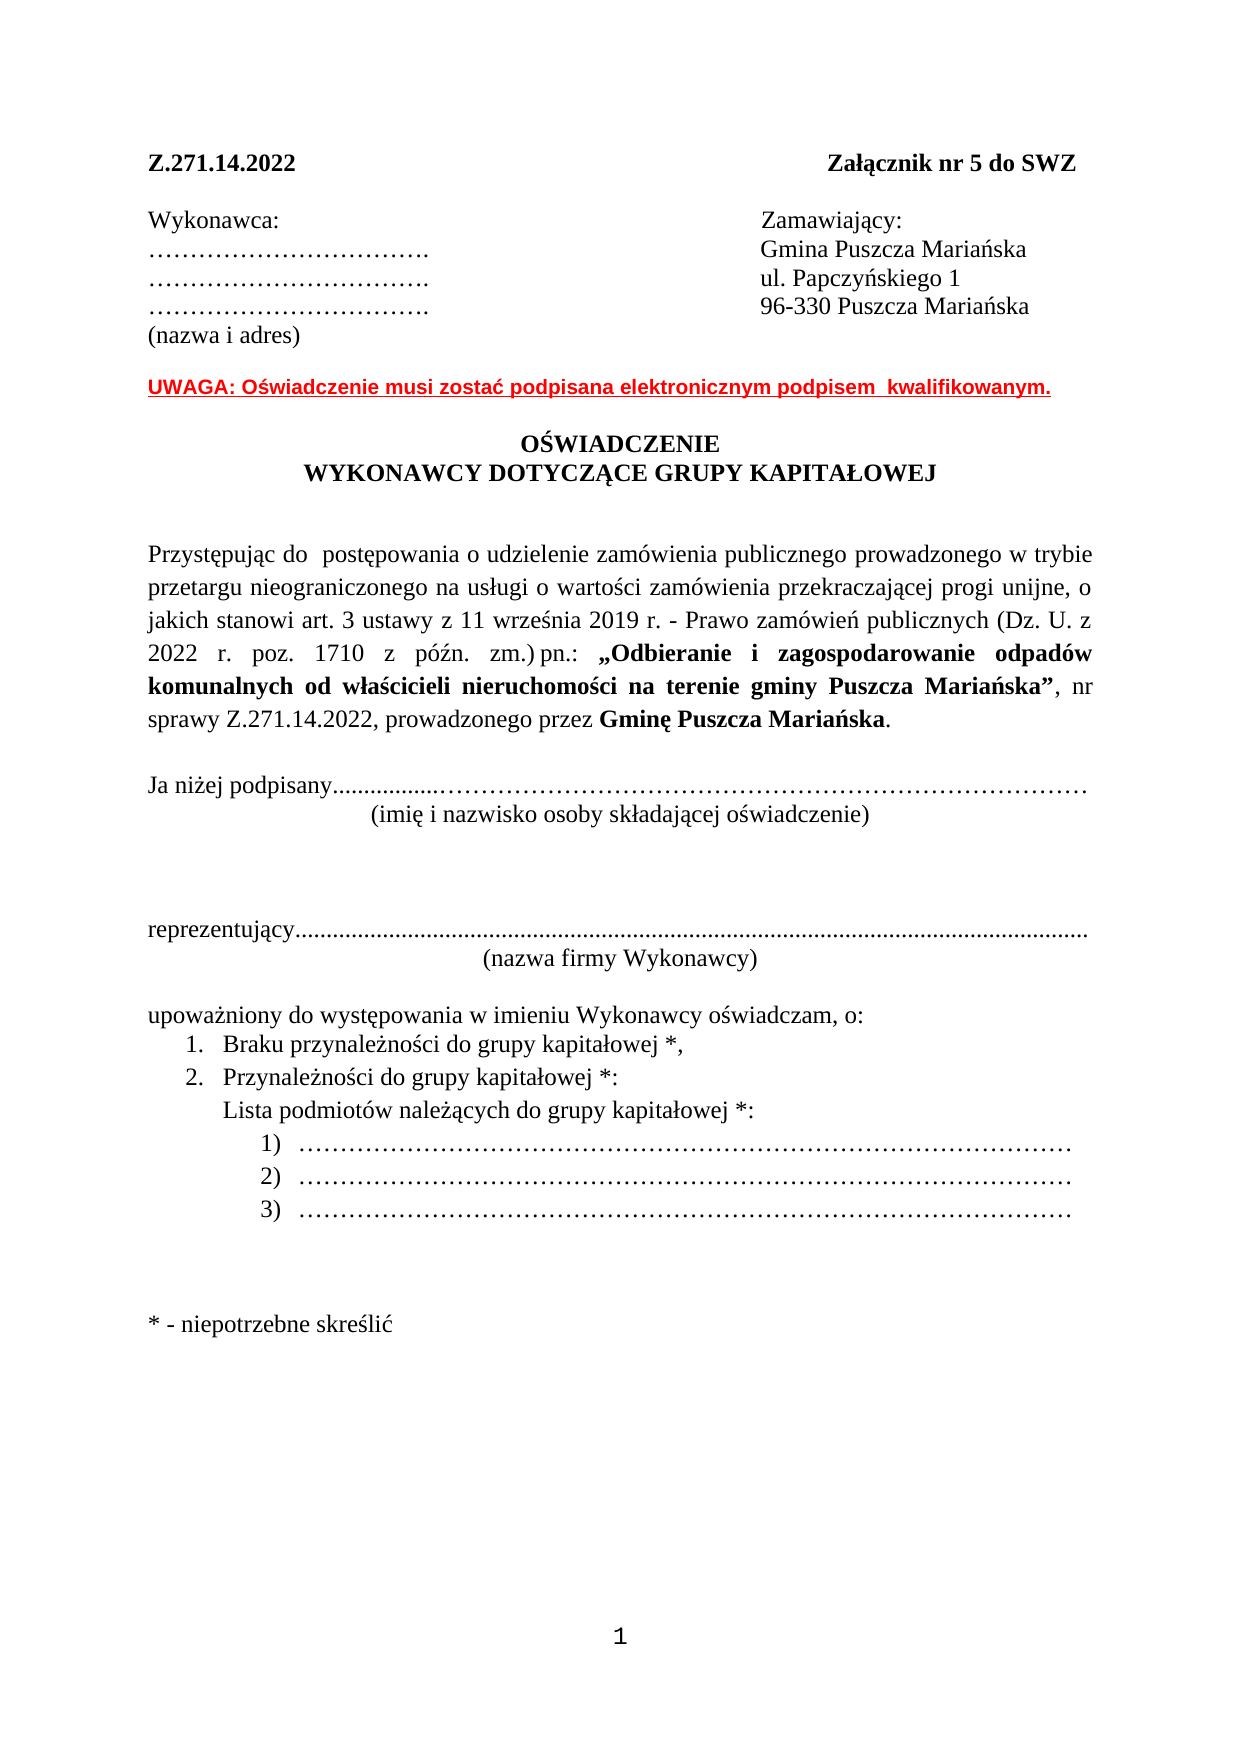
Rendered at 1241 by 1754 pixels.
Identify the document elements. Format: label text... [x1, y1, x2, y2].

list ………………………………………………………………………………… [260, 1128, 1093, 1157]
text WYKONAWCY DOTYCZĄCE GRUPY KAPITAŁOWEJ [148, 458, 1093, 487]
text upoważniony do występowania w imieniu Wykonawcy oświadczam, o: [148, 1000, 1093, 1029]
text reprezentujący............................................................................................................................... [148, 914, 1093, 943]
text Ja niżej podpisany.................…………………………………………………………………… [148, 770, 1093, 799]
list ………………………………………………………………………………… [260, 1161, 1093, 1190]
text Wykonawca: Zamawiający: [148, 205, 1093, 234]
text * - niepotrzebne skreślić [148, 1309, 1093, 1338]
text ……………………………. 96-330 Puszcza Mariańska [148, 291, 1093, 320]
text ……………………………. ul. Papczyńskiego 1 [148, 263, 1093, 291]
text UWAGA: Oświadczenie musi zostać podpisana elektronicznym podpisem kwalifikowanym. [148, 375, 1093, 399]
list Przynależności do grupy kapitałowej *: [185, 1062, 1093, 1091]
text Z.271.14.2022 Załącznik nr 5 do SWZ [148, 148, 1093, 176]
text Lista podmiotów należących do grupy kapitałowej *: [223, 1095, 1093, 1124]
text Przystępując do postępowania o udzielenie zamówienia publicznego prowadzonego w trybie przetargu nieograniczonego na usługi o wartości zamówienia przekraczającej progi unijne, o jakich stanowi art. 3 ustawy z 11 września 2019 r. - Prawo zamówień publicznych (Dz. U. z 2022 r. poz. 1710 z późn. zm.) pn.: „Odbieranie i zagospodarowanie odpadów komunalnych od właścicieli nieruchomości na terenie gminy Puszcza Mariańska”, nr sprawy Z.271.14.2022, prowadzonego przez Gminę Puszcza Mariańska. [148, 539, 1093, 733]
text (nazwa firmy Wykonawcy) [148, 943, 1093, 972]
list Braku przynależności do grupy kapitałowej *, [185, 1029, 1093, 1058]
text (nazwa i adres) [148, 320, 1093, 349]
text OŚWIADCZENIE [148, 429, 1093, 458]
list ………………………………………………………………………………… [260, 1194, 1093, 1223]
text (imię i nazwisko osoby składającej oświadczenie) [148, 799, 1093, 828]
text ……………………………. Gmina Puszcza Mariańska [148, 234, 1093, 263]
